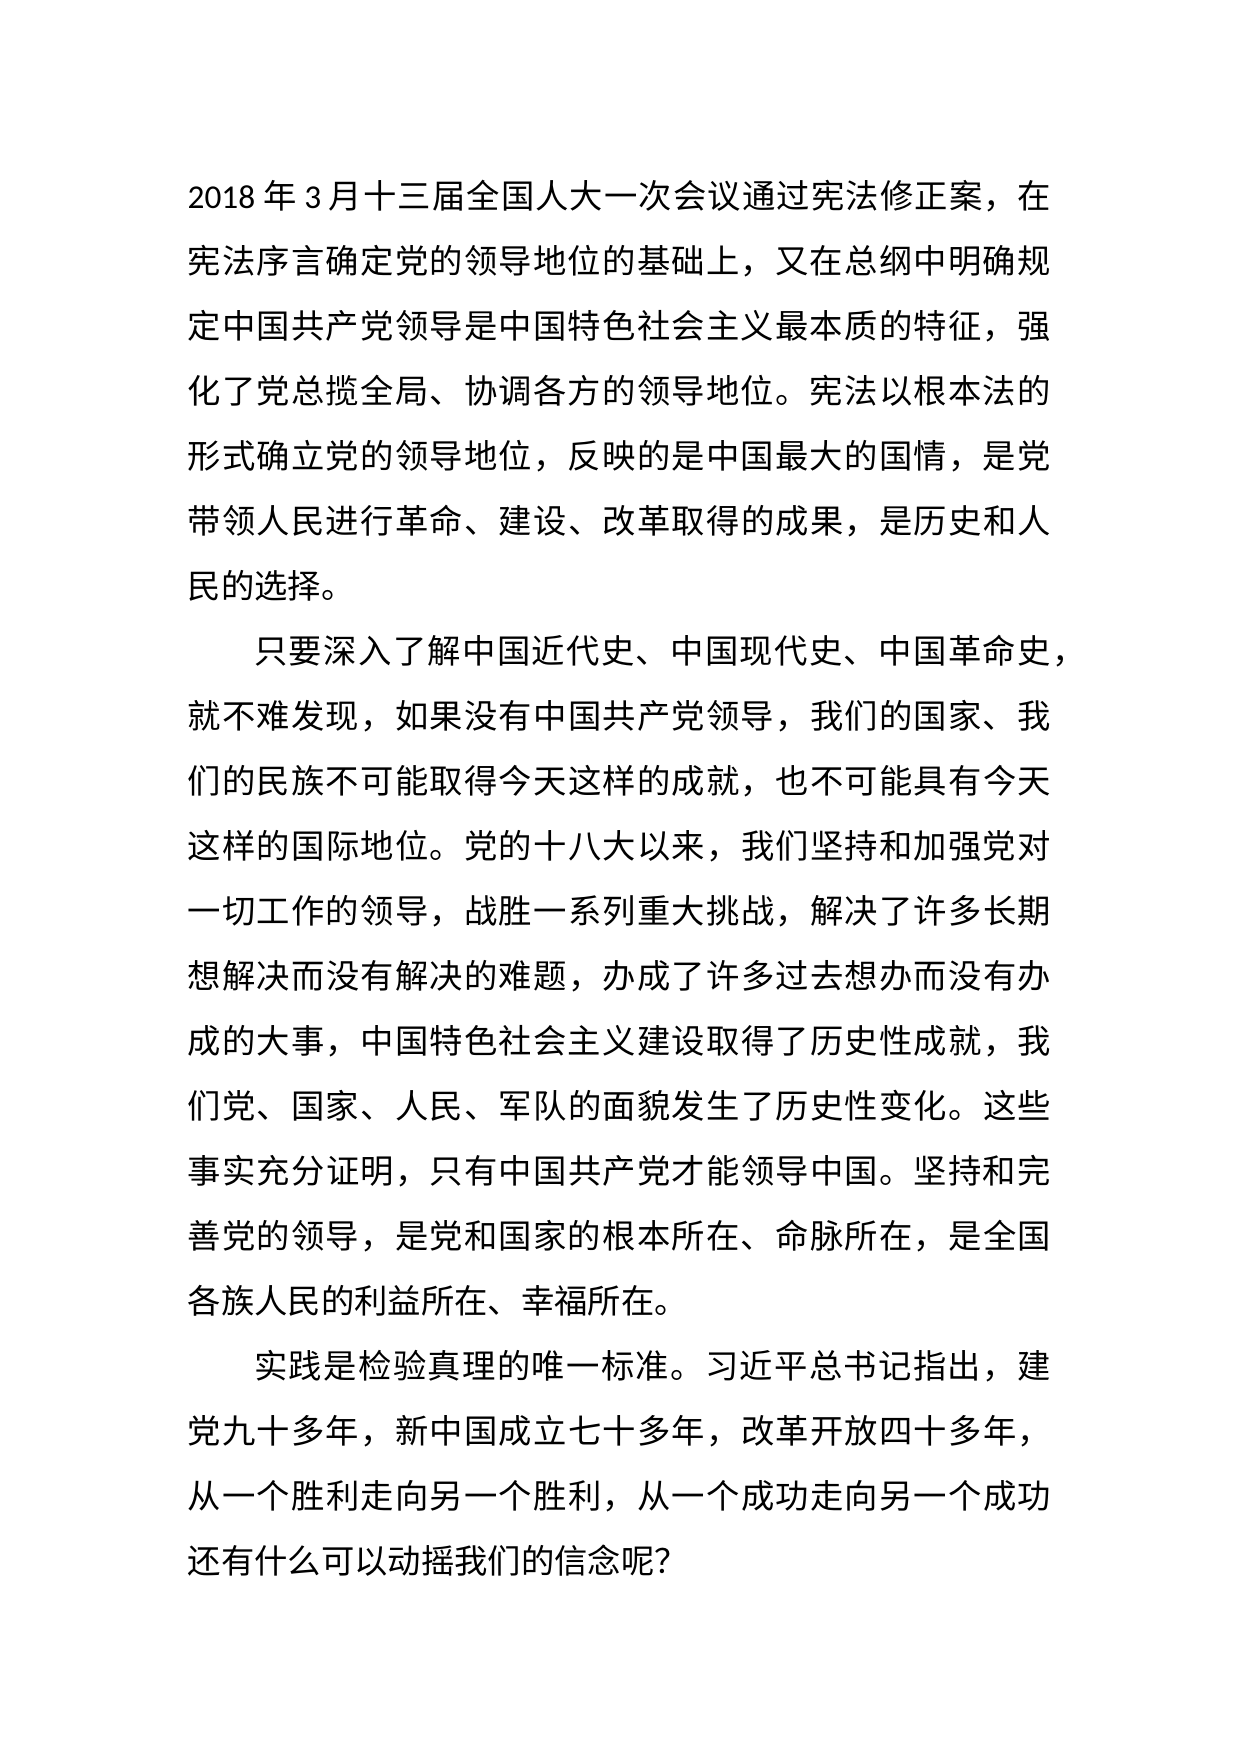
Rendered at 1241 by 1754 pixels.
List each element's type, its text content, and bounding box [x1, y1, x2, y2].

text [187, 162, 1053, 617]
text 实践是检验真理的唯一标准。习近平总书记指出，建党九十多年，新中国成立七十多年，改革开放四十多年，从一个胜利走向另一个胜利，从一个成功走向另一个成功，还有什么可以动摇我们的信念呢？ [187, 1332, 1053, 1592]
text 只要深入了解中国近代史、中国现代史、中国革命史，就不难发现，如果没有中国共产党领导，我们的国家、我们的民族不可能取得今天这样的成就，也不可能具有今天这样的国际地位。党的十八大以来，我们坚持和加强党对一切工作的领导，战胜一系列重大挑战，解决了许多长期想解决而没有解决的难题，办成了许多过去想办而没有办成的大事，中国特色社会主义建设取得了历史性成就，我们党、国家、人民、军队的面貌发生了历史性变化。这些事实充分证明，只有中国共产党才能领导中国。坚持和完善党的领导，是党和国家的根本所在、命脉所在，是全国各族人民的利益所在、幸福所在。 [187, 617, 1053, 1332]
